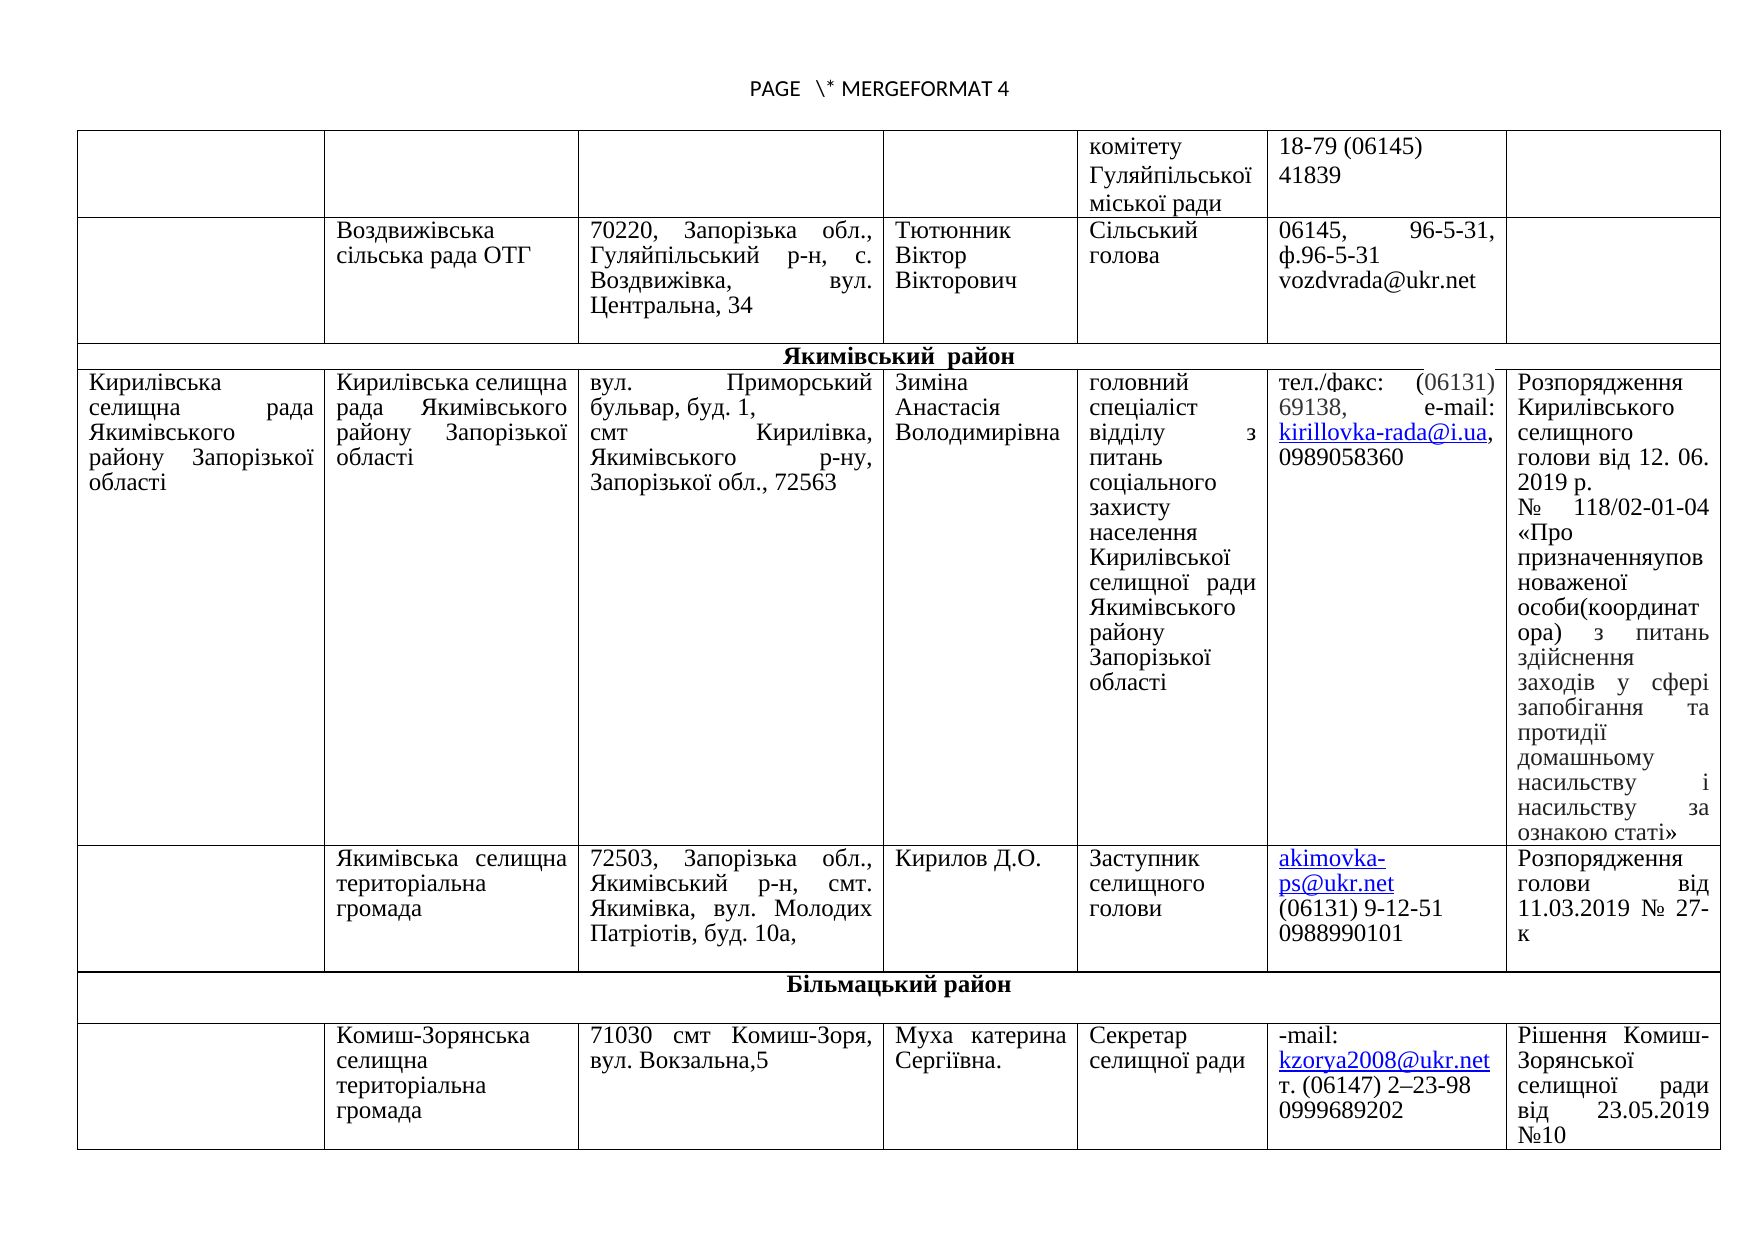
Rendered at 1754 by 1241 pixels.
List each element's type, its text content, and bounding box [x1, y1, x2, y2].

table_cell Воздвижівська сільська рада ОТГ [325, 218, 578, 343]
table_cell Якимівський район [78, 344, 1720, 369]
table_cell Кирилівська селищна рада Якимівського району Запорізької області [325, 370, 578, 845]
table_cell Cільський голова [1078, 218, 1267, 343]
table_cell головний спеціаліст відділу з питань соціального захисту населення Кирилівської селищної ради Якимівського району Запорізької області [1078, 370, 1267, 845]
table_cell [78, 218, 324, 343]
table_cell [78, 846, 324, 971]
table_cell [884, 1024, 1077, 1148]
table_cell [1268, 1024, 1506, 1148]
table_cell тел./факс: (06131) 69138, е-mail: kirillovka-rada@i.ua, 0989058360 [1268, 370, 1506, 845]
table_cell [1507, 131, 1720, 217]
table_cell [78, 131, 324, 217]
table_cell Кирилов Д.О. [884, 846, 1077, 971]
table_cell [884, 131, 1077, 217]
table_cell [78, 1024, 324, 1148]
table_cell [1078, 1024, 1267, 1148]
table_cell Заступник селищного голови [1078, 846, 1267, 971]
table_cell [1507, 218, 1720, 343]
table_cell 72503, Запорізька обл., Якимівський р-н, смт. Якимівка, вул. Молодих Патріотів, буд. 10а, [579, 846, 883, 971]
table_cell Зиміна Анастасія Володимирівна [884, 370, 1077, 845]
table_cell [579, 1024, 883, 1148]
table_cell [1078, 131, 1267, 217]
table_cell вул. Приморський бульвар, буд. 1, смт Кирилівка, Якимівського р-ну, Запорізької обл., 72563 [579, 370, 883, 845]
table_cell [579, 131, 883, 217]
table_cell Кирилівська селищна рада Якимівського району Запорізької області [78, 370, 324, 845]
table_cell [325, 1024, 578, 1148]
table_cell 70220, Запорізька обл., Гуляйпільський р-н, с. Воздвижівка, вул. Центральна, 34 [579, 218, 883, 343]
table_cell Якимівська селищна територіальна громада [325, 846, 578, 971]
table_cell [1507, 1024, 1720, 1148]
table_cell 06145, 96-5-31, ф.96-5-31 vozdvrada@ukr.net [1268, 218, 1506, 343]
table_cell Розпорядження Кирилівського селищного голови від 12. 06. 2019 р. № 118/02-01-04 «Про призначенняуповноваженої особи(координатора) з питань здійснення заходів у сфері запобігання та протидії домашньому насильству і насильству за ознакою статі» [1507, 370, 1720, 845]
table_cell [325, 131, 578, 217]
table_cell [1268, 131, 1506, 217]
table_cell Більмацький район [78, 973, 1720, 1022]
table_cell akimovka-ps@ukr.net (06131) 9-12-51 0988990101 [1268, 846, 1506, 971]
table_cell Розпорядження голови від 11.03.2019 № 27-к [1507, 846, 1720, 971]
table_cell Тютюнник Віктор Вікторович [884, 218, 1077, 343]
